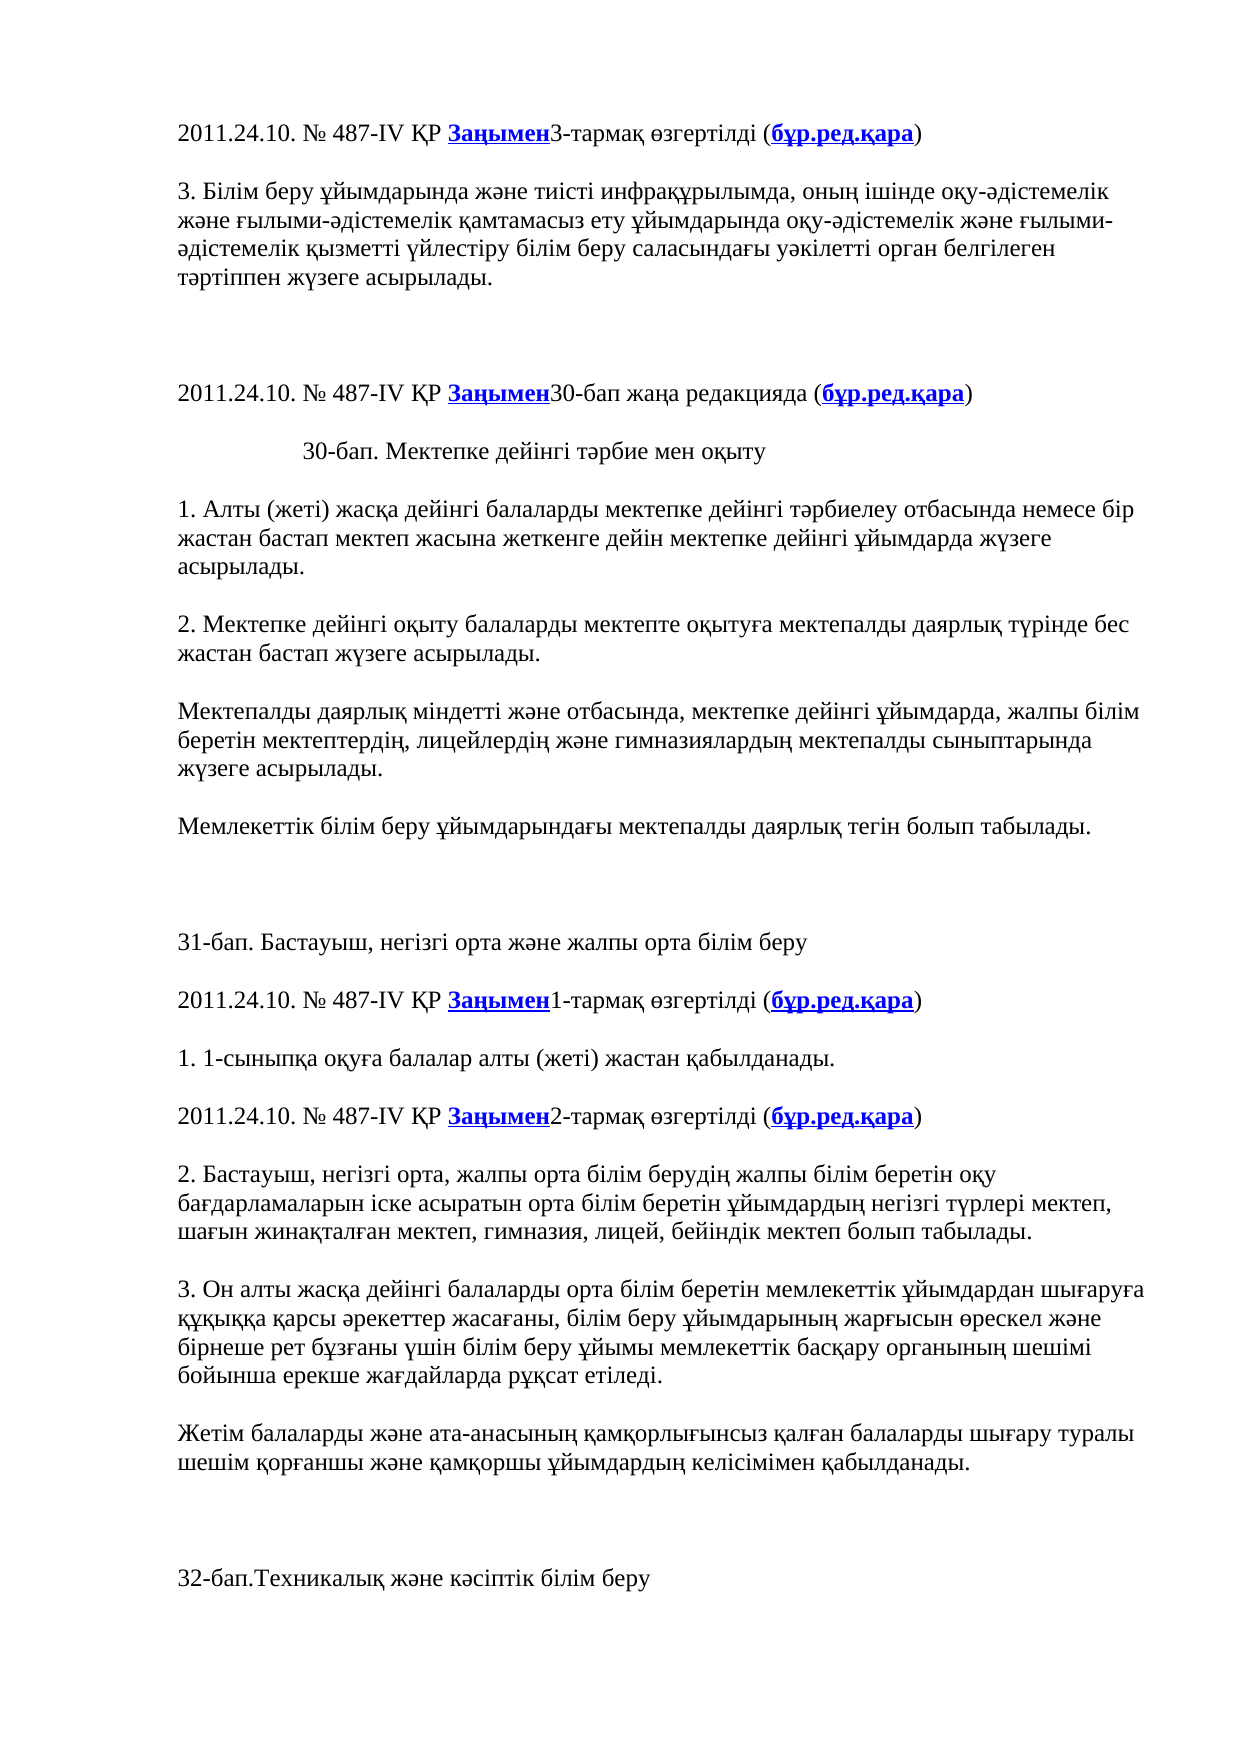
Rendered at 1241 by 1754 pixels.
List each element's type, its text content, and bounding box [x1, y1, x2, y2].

text 2011.24.10. № 487-ІV ҚР Заңымен1-тармақ өзгертілді (бұр.ред.қара) [177, 985, 1152, 1014]
text 1. Алты (жеті) жасқа дейiнгi балаларды мектепке дейiнгi тәрбиелеу отбасында немесе бiр жастан бастап мектеп жасына жеткенге дейін мектепке дейiнгi ұйымдарда жүзеге асырылады. [177, 494, 1152, 580]
text Жетім балаларды және ата-анасының қамқорлығынсыз қалған балаларды шығару туралы шешім қорғаншы және қамқоршы ұйымдардың келісімімен қабылданады. [177, 1418, 1152, 1476]
text Мемлекеттiк бiлiм беру ұйымдарындағы мектепалды даярлық тегiн болып табылады. [177, 811, 1152, 840]
text 3. Білім беру ұйымдарында және тиісті инфрақұрылымда, оның ішінде оқу-әдістемелік және ғылыми-әдістемелік қамтамасыз ету ұйымдарында оқу-әдістемелік және ғылыми-әдістемелік қызметті үйлестіру білім беру саласындағы уәкілетті орган белгілеген тәртіппен жүзеге асырылады. [177, 176, 1152, 291]
text 2011.24.10. № 487-ІV ҚР Заңымен30-бап жаңа редакцияда (бұр.ред.қара) [177, 378, 1152, 407]
text 2. Мектепке дейiнгi оқыту балаларды мектепте оқытуға мектепалды даярлық түрiнде бес жастан бастап жүзеге асырылады. [177, 609, 1152, 667]
text 31-бап. Бастауыш, негізгі орта және жалпы орта білім беру [177, 927, 1152, 956]
text 30-бап. Мектепке дейiнгi тәрбие мен оқыту [302, 436, 1152, 465]
text 2011.24.10. № 487-ІV ҚР Заңымен2-тармақ өзгертілді (бұр.ред.қара) [177, 1101, 1152, 1130]
text 32-бап.Техникалық және кәсіптік білім беру [177, 1563, 1152, 1592]
text 2011.24.10. № 487-ІV ҚР Заңымен3-тармақ өзгертілді (бұр.ред.қара) [177, 118, 1152, 147]
text 3. Он алты жасқа дейінгі балаларды орта білім беретін мемлекеттік ұйымдардан шығаруға құқыққа қарсы әрекеттер жасағаны, білім беру ұйымдарының жарғысын өрескел және бірнеше рет бұзғаны үшін білім беру ұйымы мемлекеттік басқару органының шешімі бойынша ерекше жағдайларда рұқсат етіледі. [177, 1274, 1152, 1389]
text Мектепалды даярлық мiндеттi және отбасында, мектепке дейiнгi ұйымдарда, жалпы бiлiм беретiн мектептердiң, лицейлердiң және гимназиялардың мектепалды сыныптарында жүзеге асырылады. [177, 696, 1152, 782]
text 1. 1-сыныпқа оқуға балалар алты (жеті) жастан қабылданады. [177, 1043, 1152, 1072]
text 2. Бастауыш, негізгі орта, жалпы орта білім берудің жалпы білім беретін оқу бағдарламаларын іске асыратын орта білім беретін ұйымдардың негізгі түрлері мектеп, шағын жинақталған мектеп, гимназия, лицей, бейіндік мектеп болып табылады. [177, 1159, 1152, 1245]
